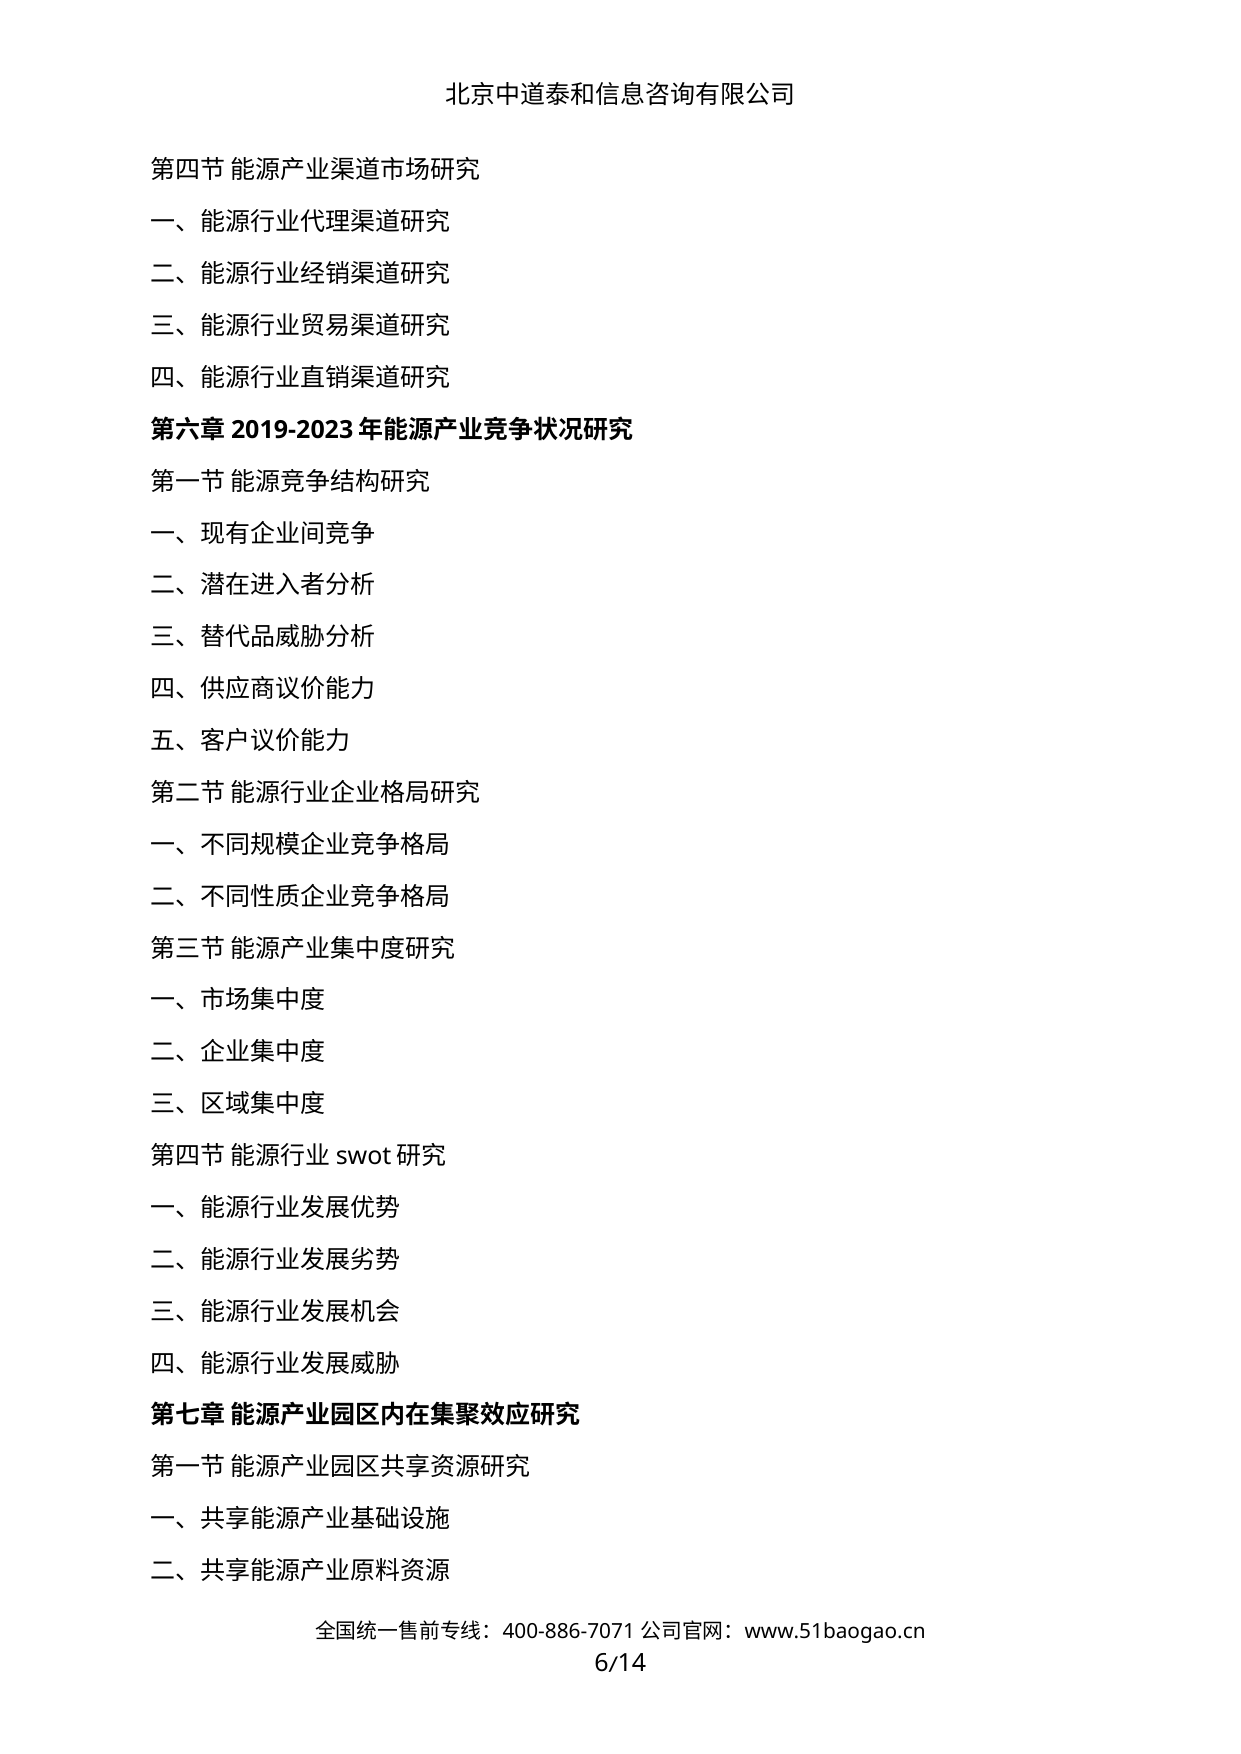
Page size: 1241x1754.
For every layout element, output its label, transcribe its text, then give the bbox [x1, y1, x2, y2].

text 五、客户议价能力 [150, 721, 1090, 757]
text 一、能源行业发展优势 [150, 1187, 1090, 1224]
text 一、不同规模企业竞争格局 [150, 824, 1090, 861]
text 四、供应商议价能力 [150, 669, 1090, 705]
text 一、市场集中度 [150, 980, 1090, 1016]
text 第四节 能源行业swot研究 [150, 1136, 1090, 1172]
text 二、能源行业经销渠道研究 [150, 254, 1090, 290]
text 第四节 能源产业渠道市场研究 [150, 150, 1090, 186]
text 一、能源行业代理渠道研究 [150, 202, 1090, 238]
text 第七章 能源产业园区内在集聚效应研究 [150, 1395, 1090, 1431]
text 第三节 能源产业集中度研究 [150, 928, 1090, 964]
text 三、能源行业发展机会 [150, 1291, 1090, 1327]
text 二、共享能源产业原料资源 [150, 1551, 1090, 1587]
text 第一节 能源竞争结构研究 [150, 461, 1090, 497]
text 三、能源行业贸易渠道研究 [150, 306, 1090, 342]
text 第二节 能源行业企业格局研究 [150, 772, 1090, 809]
text 二、能源行业发展劣势 [150, 1239, 1090, 1276]
text 第六章 2019-2023年能源产业竞争状况研究 [150, 409, 1090, 446]
text 二、企业集中度 [150, 1032, 1090, 1068]
text 一、共享能源产业基础设施 [150, 1499, 1090, 1535]
text 二、潜在进入者分析 [150, 565, 1090, 601]
text 二、不同性质企业竞争格局 [150, 876, 1090, 912]
text 三、区域集中度 [150, 1084, 1090, 1120]
text 第一节 能源产业园区共享资源研究 [150, 1447, 1090, 1483]
text 四、能源行业直销渠道研究 [150, 357, 1090, 394]
text 一、现有企业间竞争 [150, 513, 1090, 549]
text 四、能源行业发展威胁 [150, 1343, 1090, 1379]
text 三、替代品威胁分析 [150, 617, 1090, 653]
